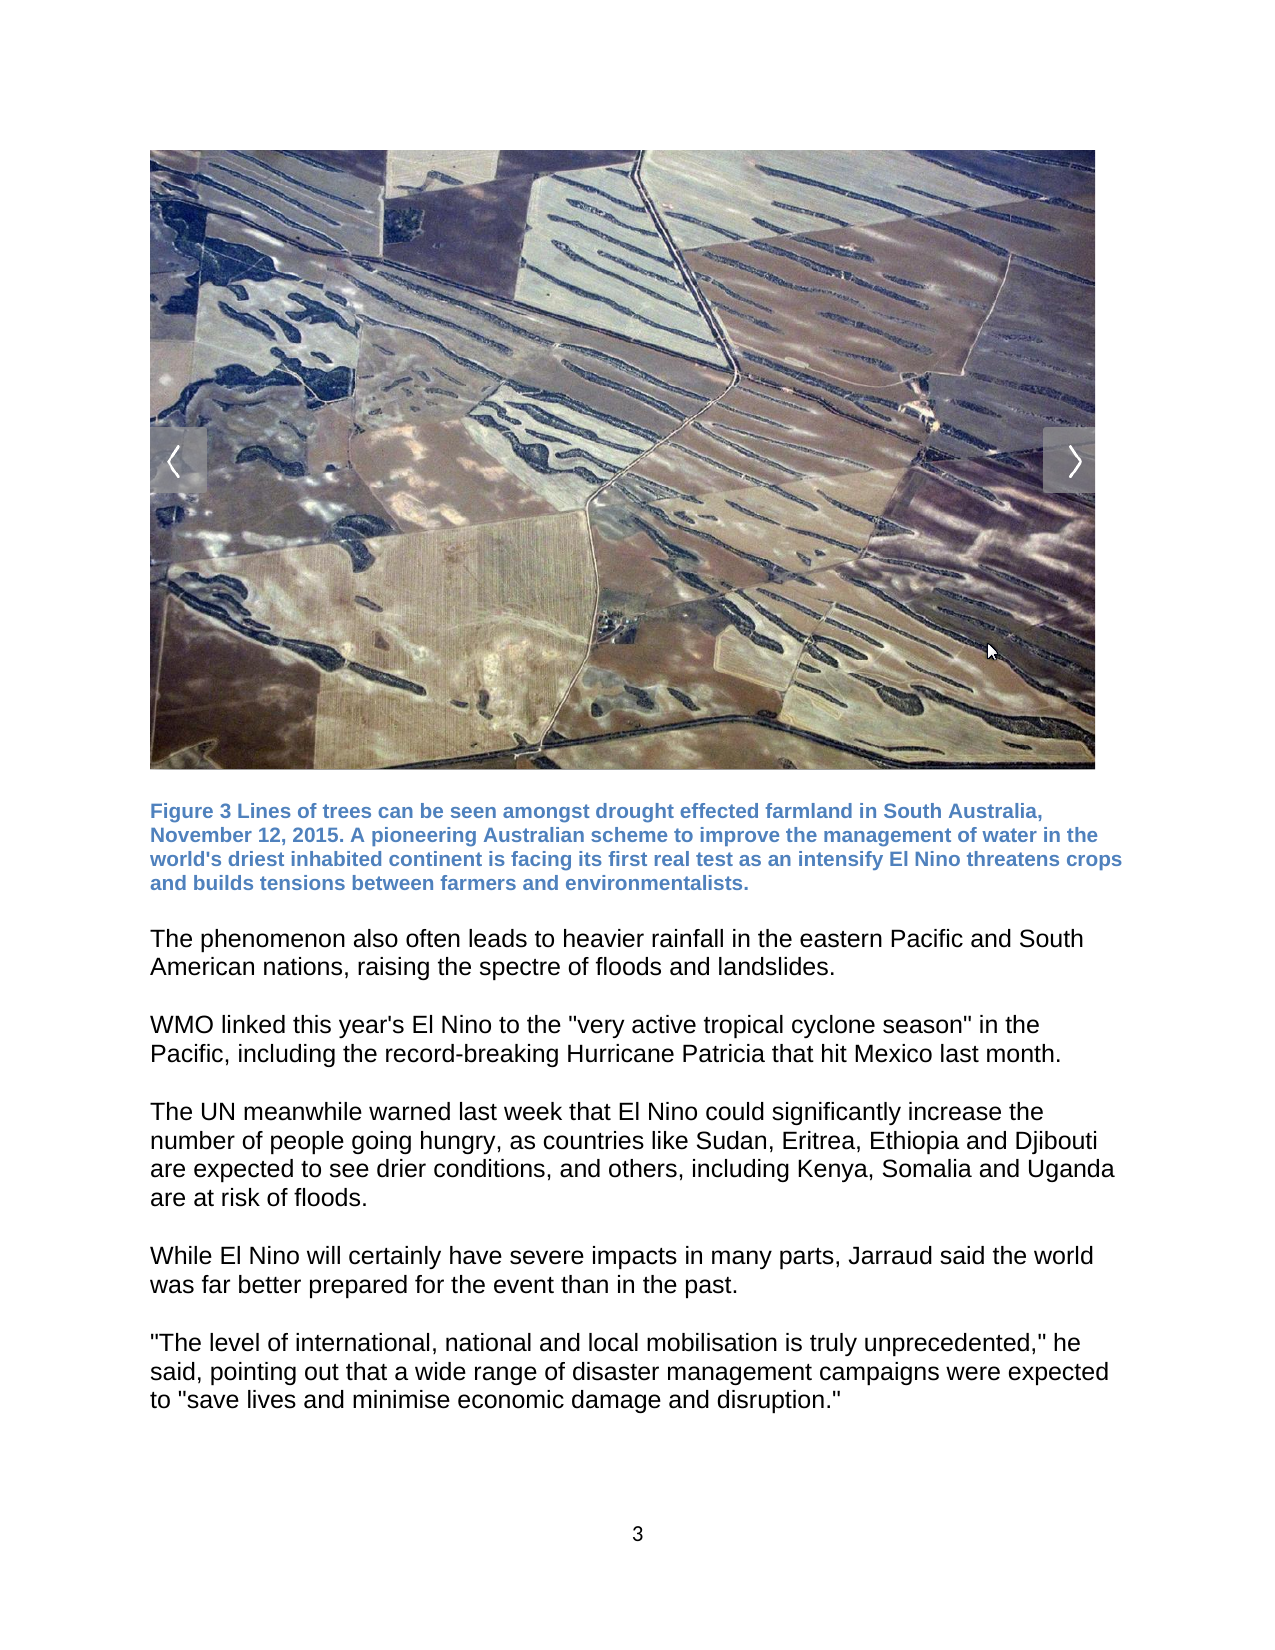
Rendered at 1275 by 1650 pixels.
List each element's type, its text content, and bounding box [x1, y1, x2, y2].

text WMO linked this year's El Nino to the "very active tropical cyclone season" in the Pacific, including the record-breaking Hurricane Patricia that hit Mexico last month. [150, 1010, 1125, 1068]
text The UN meanwhile warned last week that El Nino could significantly increase the number of people going hungry, as countries like Sudan, Eritrea, Ethiopia and Djibouti are expected to see drier conditions, and others, including Kenya, Somalia and Uganda are at risk of floods. [150, 1097, 1125, 1212]
text "The level of international, national and local mobilisation is truly unprecedented," he said, pointing out that a wide range of disaster management campaigns were expected to "save lives and minimise economic damage and disruption." [150, 1328, 1125, 1414]
text The phenomenon also often leads to heavier rainfall in the eastern Pacific and South American nations, raising the spectre of floods and landslides. [150, 924, 1125, 981]
text Figure 3 Lines of trees can be seen amongst drought effected farmland in South Australia, November 12, 2015. A pioneering Australian scheme to improve the management of water in the world's driest inhabited continent is facing its first real test as an intensify El Nino threatens crops and builds tensions between farmers and environmentalists. [150, 799, 1125, 894]
text While El Nino will certainly have severe impacts in many parts, Jarraud said the world was far better prepared for the event than in the past. [150, 1241, 1125, 1299]
picture [150, 150, 1096, 770]
